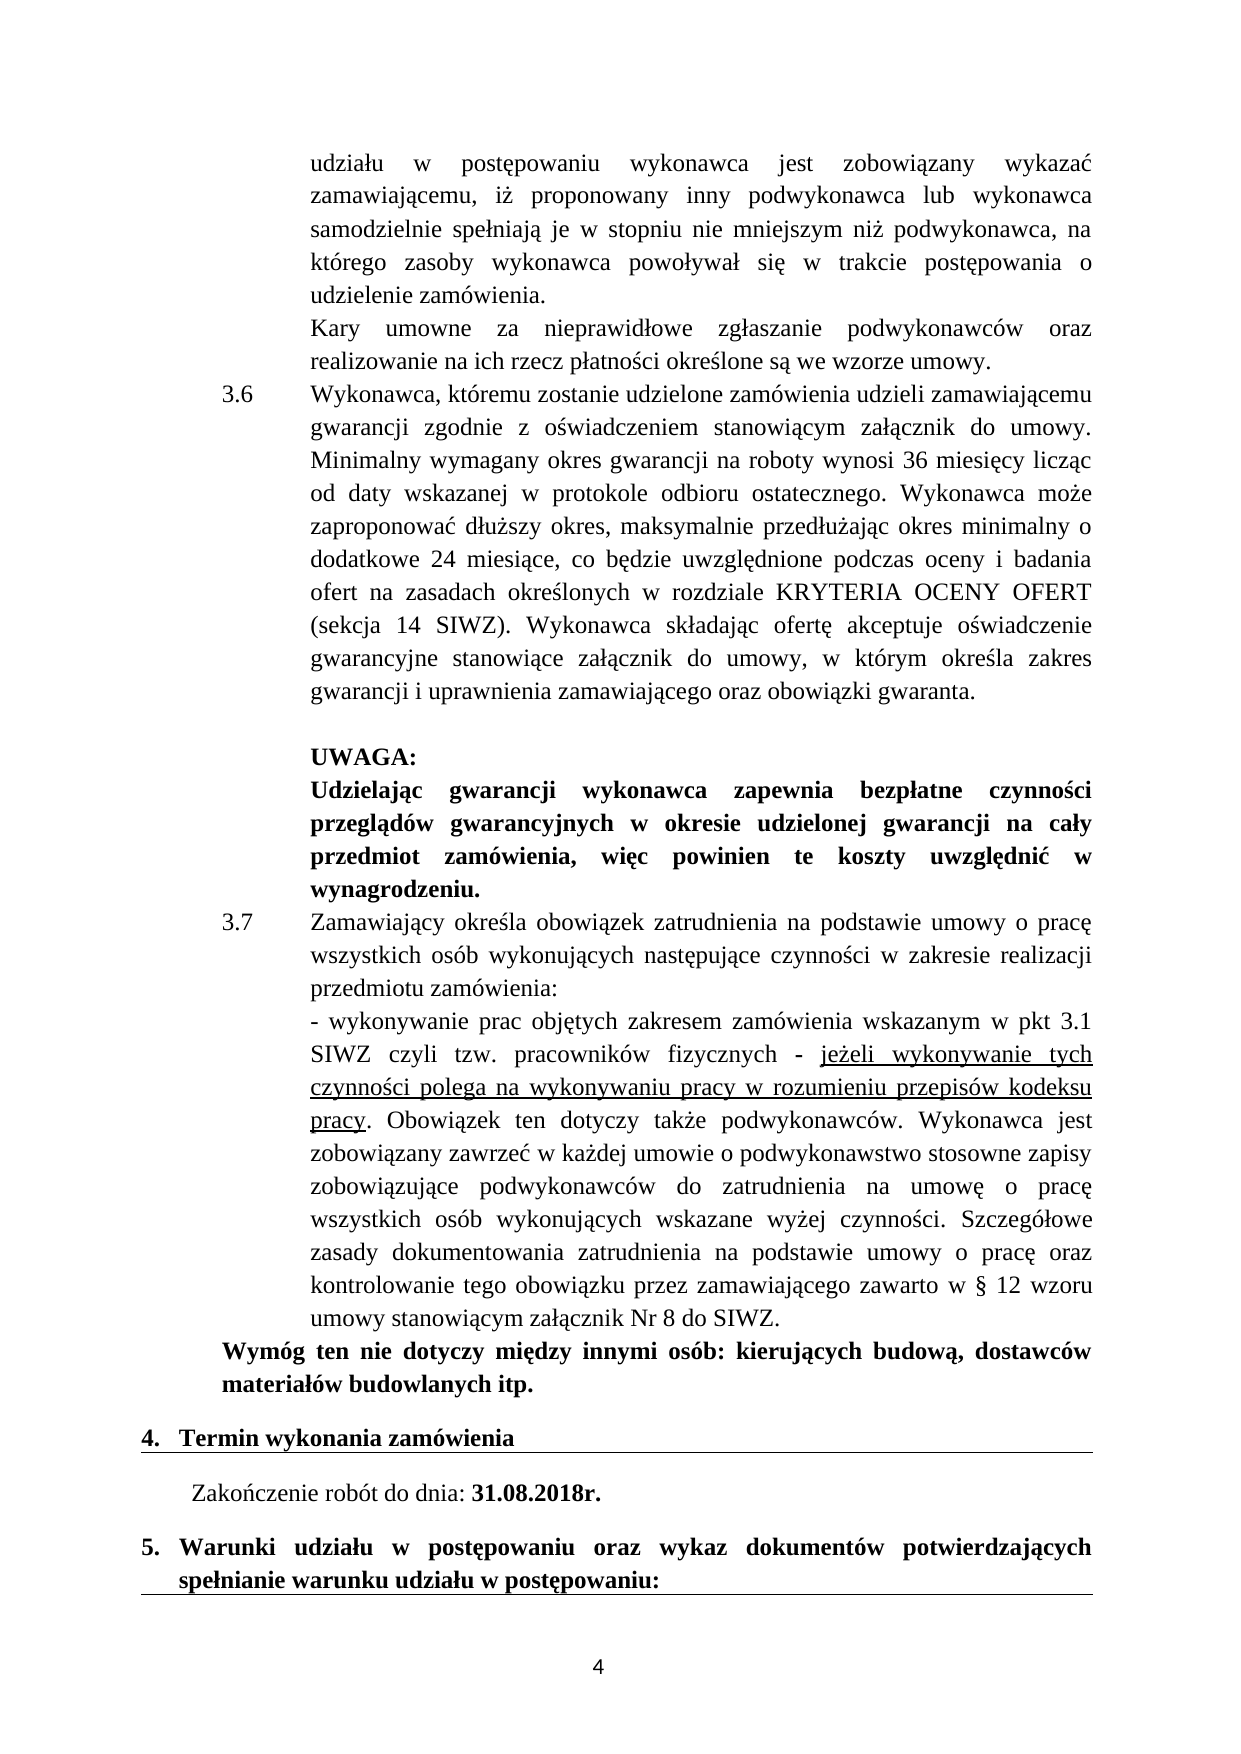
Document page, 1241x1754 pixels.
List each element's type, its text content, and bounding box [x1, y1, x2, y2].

list Termin wykonania zamówienia [141, 1423, 1093, 1452]
text 3.6 Wykonawca, któremu zostanie udzielone zamówienia udzieli zamawiającemu gwarancji zgodnie z oświadczeniem stanowiącym załącznik do umowy. Minimalny wymagany okres gwarancji na roboty wynosi 36 miesięcy licząc od daty wskazanej w protokole odbioru ostatecznego. Wykonawca może zaproponować dłuższy okres, maksymalnie przedłużając okres minimalny o dodatkowe 24 miesiące, co będzie uwzględnione podczas oceny i badania ofert na zasadach określonych w rozdziale KRYTERIA OCENY OFERT (sekcja 14 SIWZ). Wykonawca składając ofertę akceptuje oświadczenie gwarancyjne stanowiące załącznik do umowy, w którym określa zakres gwarancji i uprawnienia zamawiającego oraz obowiązki gwaranta. [222, 379, 1093, 705]
text - wykonywanie prac objętych zakresem zamówienia wskazanym w pkt 3.1 SIWZ czyli tzw. pracowników fizycznych - jeżeli wykonywanie tych czynności polega na wykonywaniu pracy w rozumieniu przepisów kodeksu pracy. Obowiązek ten dotyczy także podwykonawców. Wykonawca jest zobowiązany zawrzeć w każdej umowie o podwykonawstwo stosowne zapisy zobowiązujące podwykonawców do zatrudnienia na umowę o pracę wszystkich osób wykonujących wskazane wyżej czynności. Szczegółowe zasady dokumentowania zatrudnienia na podstawie umowy o pracę oraz kontrolowanie tego obowiązku przez zamawiającego zawarto w § 12 wzoru umowy stanowiącym załącznik Nr 8 do SIWZ. [222, 1006, 1093, 1332]
text 3.7 Zamawiający określa obowiązek zatrudnienia na podstawie umowy o pracę wszystkich osób wykonujących następujące czynności w zakresie realizacji przedmiotu zamówienia: [222, 907, 1093, 1002]
text Wymóg ten nie dotyczy między innymi osób: kierujących budową, dostawców materiałów budowlanych itp. [222, 1336, 1093, 1398]
text Udzielając gwarancji wykonawca zapewnia bezpłatne czynności przeglądów gwarancyjnych w okresie udzielonej gwarancji na cały przedmiot zamówienia, więc powinien te koszty uwzględnić w wynagrodzeniu. [310, 775, 1093, 903]
text UWAGA: [310, 742, 1093, 771]
text Kary umowne za nieprawidłowe zgłaszanie podwykonawców oraz realizowanie na ich rzecz płatności określone są we wzorze umowy. [310, 313, 1093, 374]
text Zakończenie robót do dnia: 31.08.2018r. [103, 1478, 1093, 1507]
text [222, 148, 1093, 308]
list Warunki udziału w postępowaniu oraz wykaz dokumentów potwierdzających spełnianie warunku udziału w postępowaniu: [141, 1532, 1093, 1594]
